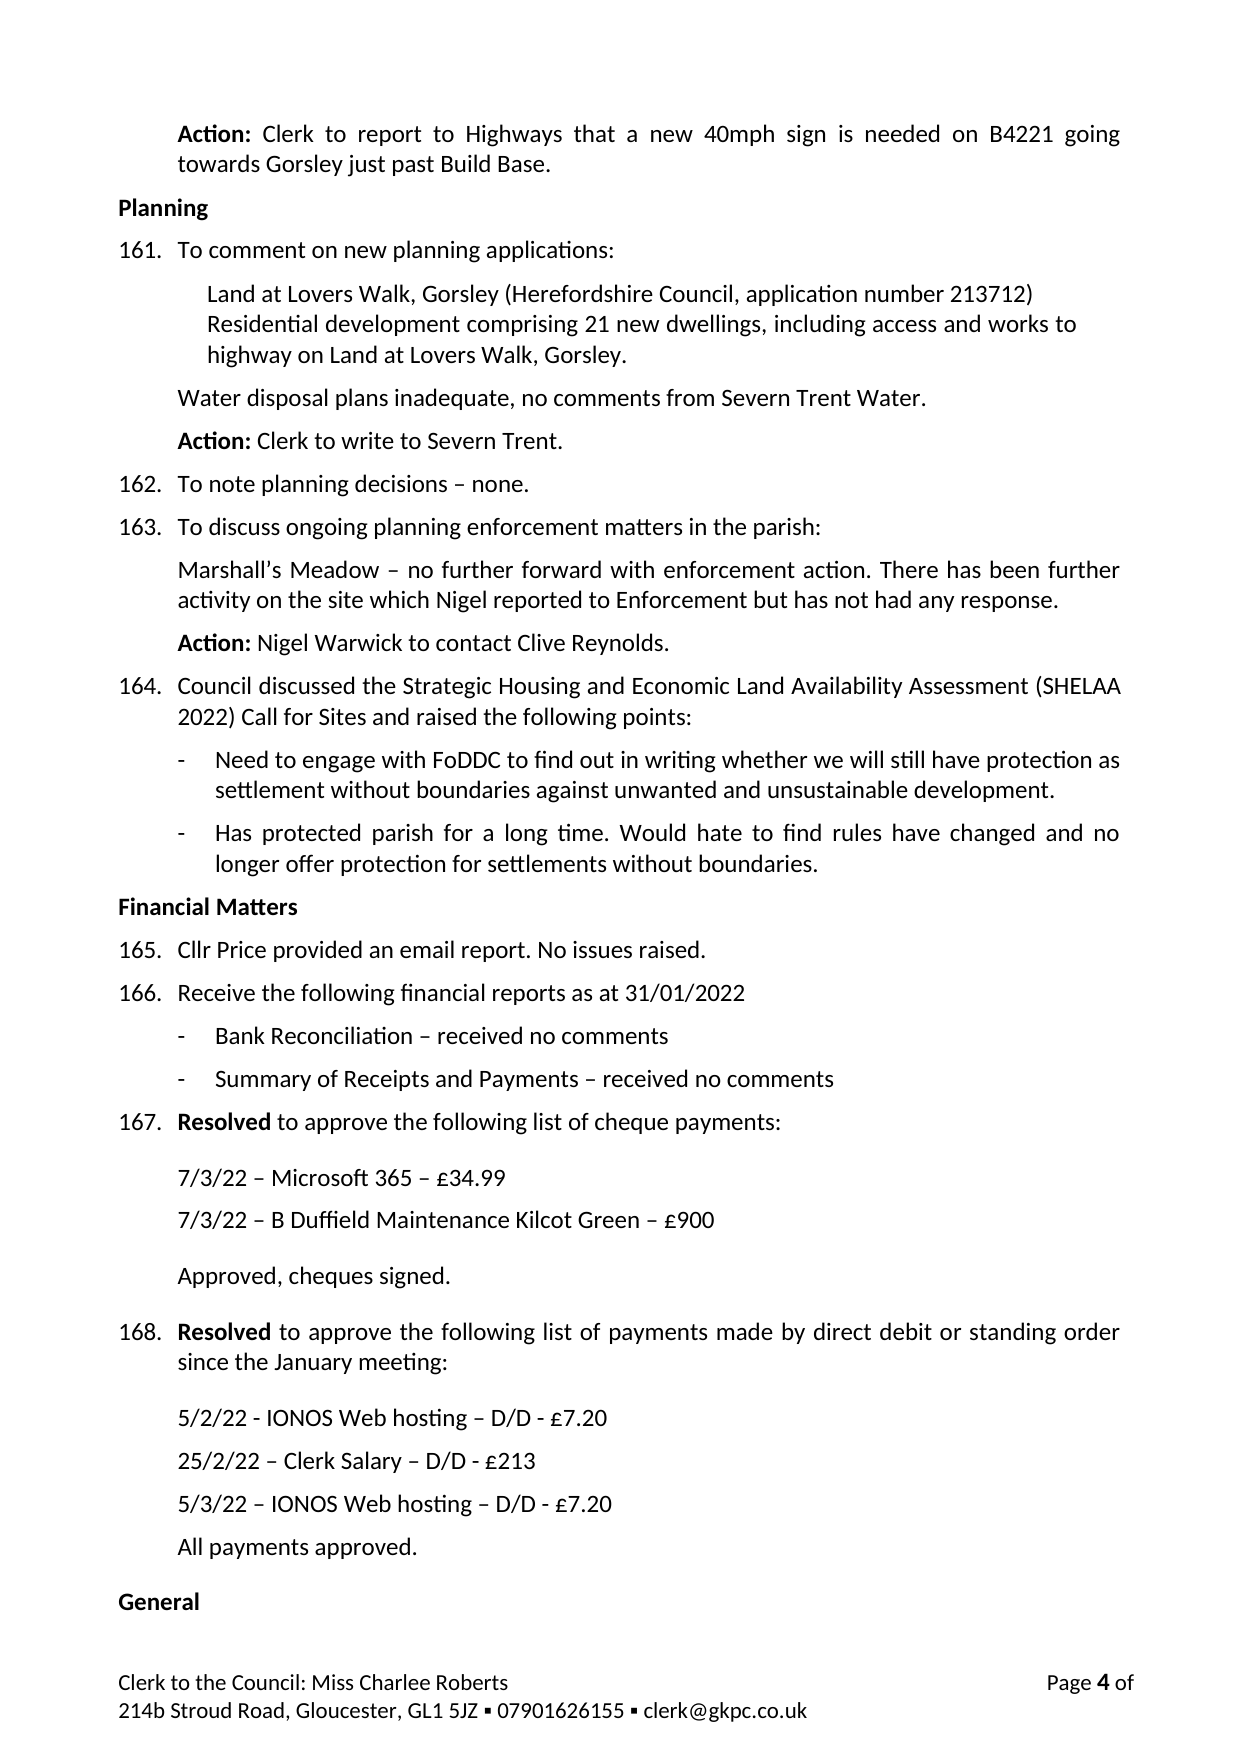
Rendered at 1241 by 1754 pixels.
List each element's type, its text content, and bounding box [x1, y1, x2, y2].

list Has protected parish for a long time. Would hate to find rules have changed and no longer offer protection for settlements without boundaries. [177, 817, 1122, 878]
text Marshall’s Meadow – no further forward with enforcement action. There has been further activity on the site which Nigel reported to Enforcement but has not had any response. [177, 554, 1122, 615]
list Summary of Receipts and Payments – received no comments [177, 1063, 1122, 1094]
list Bank Reconciliation – received no comments [177, 1020, 1122, 1051]
text 7/3/22 – Microsoft 365 – £34.99 [177, 1162, 1122, 1192]
list To comment on new planning applications: [118, 235, 1122, 265]
text Approved, cheques signed. [177, 1260, 1122, 1291]
text Action: Clerk to report to Highways that a new 40mph sign is needed on B4221 going towards Gorsley just past Build Base. [177, 118, 1122, 179]
list To note planning decisions – none. [118, 468, 1122, 498]
text Land at Lovers Walk, Gorsley (Herefordshire Council, application number 213712) [207, 278, 1078, 308]
text Action: Nigel Warwick to contact Clive Reynolds. [177, 627, 1122, 658]
text General [118, 1586, 1122, 1617]
list Resolved to approve the following list of payments made by direct debit or standing order since the January meeting: [118, 1316, 1122, 1377]
list Need to engage with FoDDC to find out in writing whether we will still have protection as settlement without boundaries against unwanted and unsustainable development. [177, 744, 1122, 805]
text 7/3/22 – B Duffield Maintenance Kilcot Green – £900 [177, 1205, 1122, 1235]
list To discuss ongoing planning enforcement matters in the parish: [118, 511, 1122, 541]
list Council discussed the Strategic Housing and Economic Land Availability Assessment (SHELAA 2022) Call for Sites and raised the following points: [118, 670, 1122, 731]
list Resolved to approve the following list of cheque payments: [118, 1106, 1122, 1137]
list Receive the following financial reports as at 31/01/2022 [118, 977, 1122, 1008]
text Residential development comprising 21 new dwellings, including access and works to highway on Land at Lovers Walk, Gorsley. [207, 308, 1078, 369]
text Action: Clerk to write to Severn Trent. [177, 425, 1122, 455]
text All payments approved. [177, 1531, 1122, 1561]
text 25/2/22 – Clerk Salary – D/D - £213 [177, 1445, 1122, 1475]
text Financial Matters [118, 891, 1122, 922]
text Water disposal plans inadequate, no comments from Severn Trent Water. [177, 382, 1122, 412]
list Cllr Price provided an email report. No issues raised. [118, 934, 1122, 964]
text 5/3/22 – IONOS Web hosting – D/D - £7.20 [177, 1488, 1122, 1518]
text 5/2/22 - IONOS Web hosting – D/D - £7.20 [177, 1402, 1122, 1432]
text Planning [118, 192, 1122, 222]
